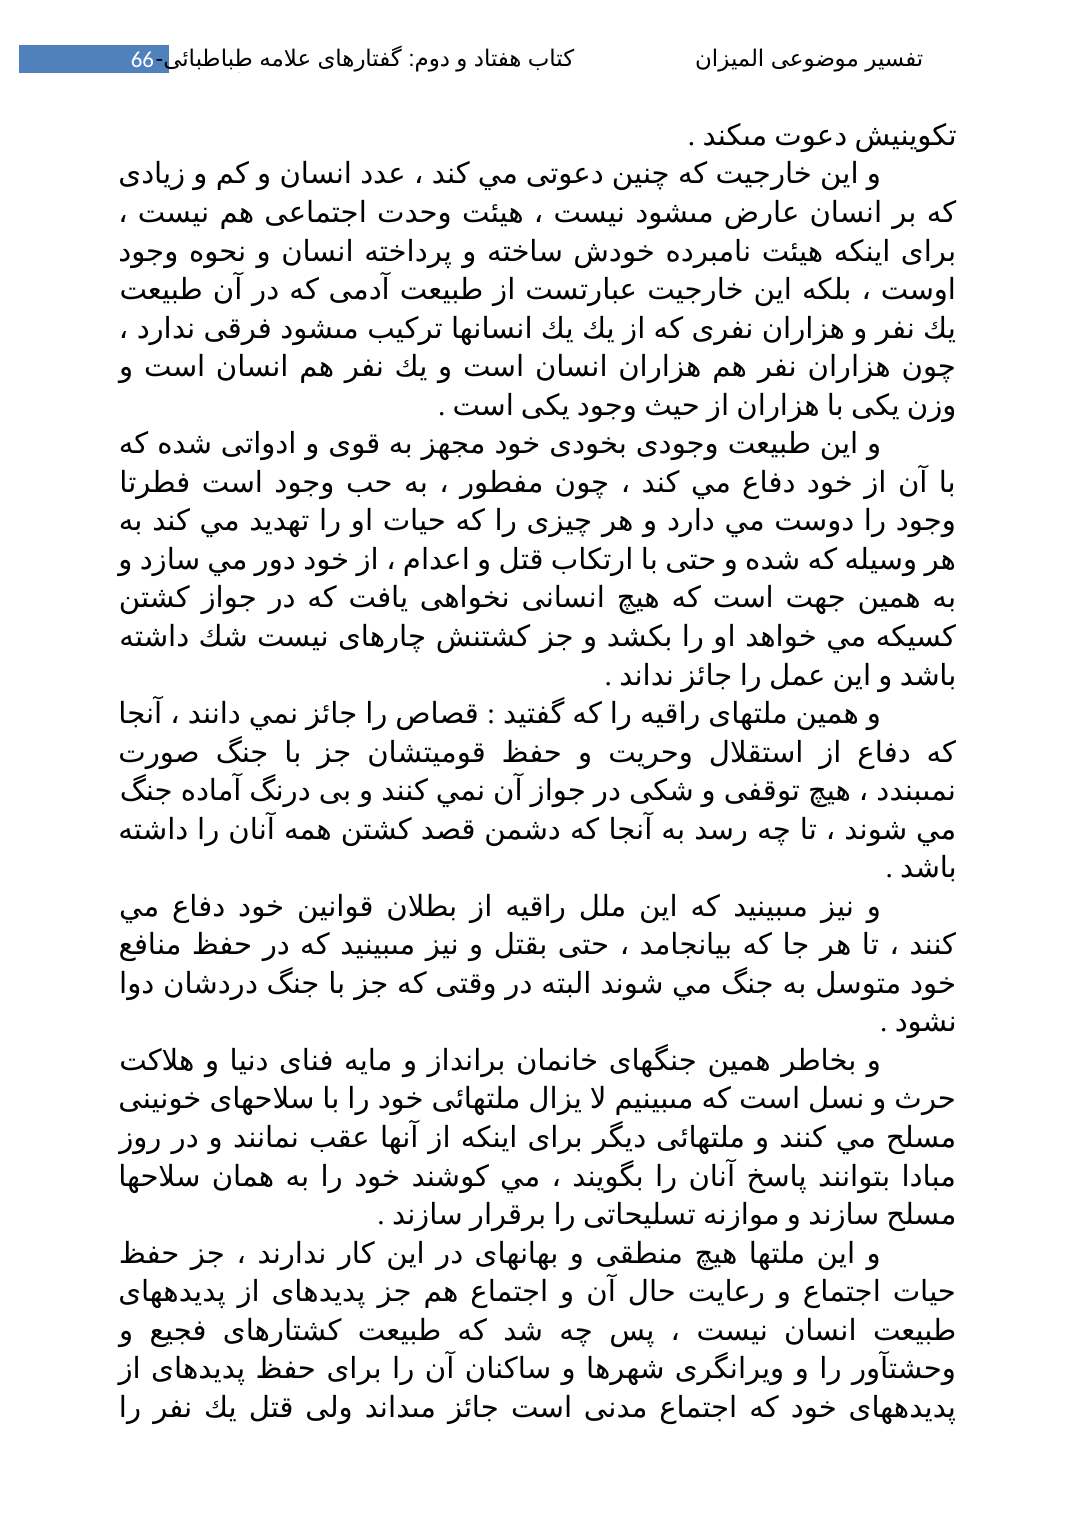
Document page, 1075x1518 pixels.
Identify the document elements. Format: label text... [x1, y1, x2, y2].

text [118, 118, 957, 152]
text و بخاطر همين جنگهاى خانمان برانداز و مايه فناى دنيا و هلاكت حرث و نسل است كه مى‏بينيم لا يزال ملت‏هائى خود را با سلاح‏هاى خونينى مسلح مي كنند و ملت‏هائى ديگر براى اينكه از آنها عقب نمانند و در روز مبادا بتوانند پاسخ آنان را بگويند ، مي كوشند خود را به همان سلاح‏ها مسلح سازند و موازنه تسليحاتى را برقرار سازند . [118, 1043, 957, 1231]
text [118, 1236, 957, 1423]
text و همين ملت‏هاى راقيه را كه گفتيد : قصاص را جائز نمي دانند ، آنجا كه دفاع از استقلال وحريت و حفظ قوميتشان جز با جنگ صورت نمى‏بندد ، هيچ توقفى و شكى در جواز آن نمي كنند و بى درنگ آماده جنگ مي شوند ، تا چه رسد به آنجا كه دشمن قصد كشتن همه آنان را داشته باشد . [118, 696, 957, 884]
text و نيز مى‏بينيد كه اين ملل راقيه از بطلان قوانين خود دفاع مي كنند ، تا هر جا كه بيانجامد ، حتى بقتل و نيز مى‏بينيد كه در حفظ منافع خود متوسل به جنگ مي شوند البته در وقتى كه جز با جنگ دردشان دوا نشود . [118, 889, 957, 1038]
text و اين طبيعت وجودى بخودى خود مجهز به قوى و ادواتى شده كه با آن از خود دفاع مي كند ، چون مفطور ، به حب وجود است فطرتا وجود را دوست مي دارد و هر چيزى را كه حيات او را تهديد مي كند به هر وسيله كه شده و حتى با ارتكاب قتل و اعدام ، از خود دور مي سازد و به همين جهت است كه هيچ انسانى نخواهى يافت كه در جواز كشتن كسيكه مي خواهد او را بكشد و جز كشتنش چاره‏اى نيست شك داشته باشد و اين عمل را جائز نداند . [118, 426, 957, 691]
text و اين خارجيت كه چنين دعوتى مي كند ، عدد انسان و كم و زيادى كه بر انسان عارض مى‏شود نيست ، هيئت وحدت اجتماعى هم نيست ، براى اينكه هيئت نامبرده خودش ساخته و پرداخته انسان و نحوه وجود اوست ، بلكه اين خارجيت عبارتست از طبيعت آدمى كه در آن طبيعت يك نفر و هزاران نفرى كه از يك يك انسانها تركيب مى‏شود فرقى ندارد ، چون هزاران نفر هم هزاران انسان است و يك نفر هم انسان است و وزن يكى با هزاران از حيث وجود يكى است . [118, 157, 957, 421]
